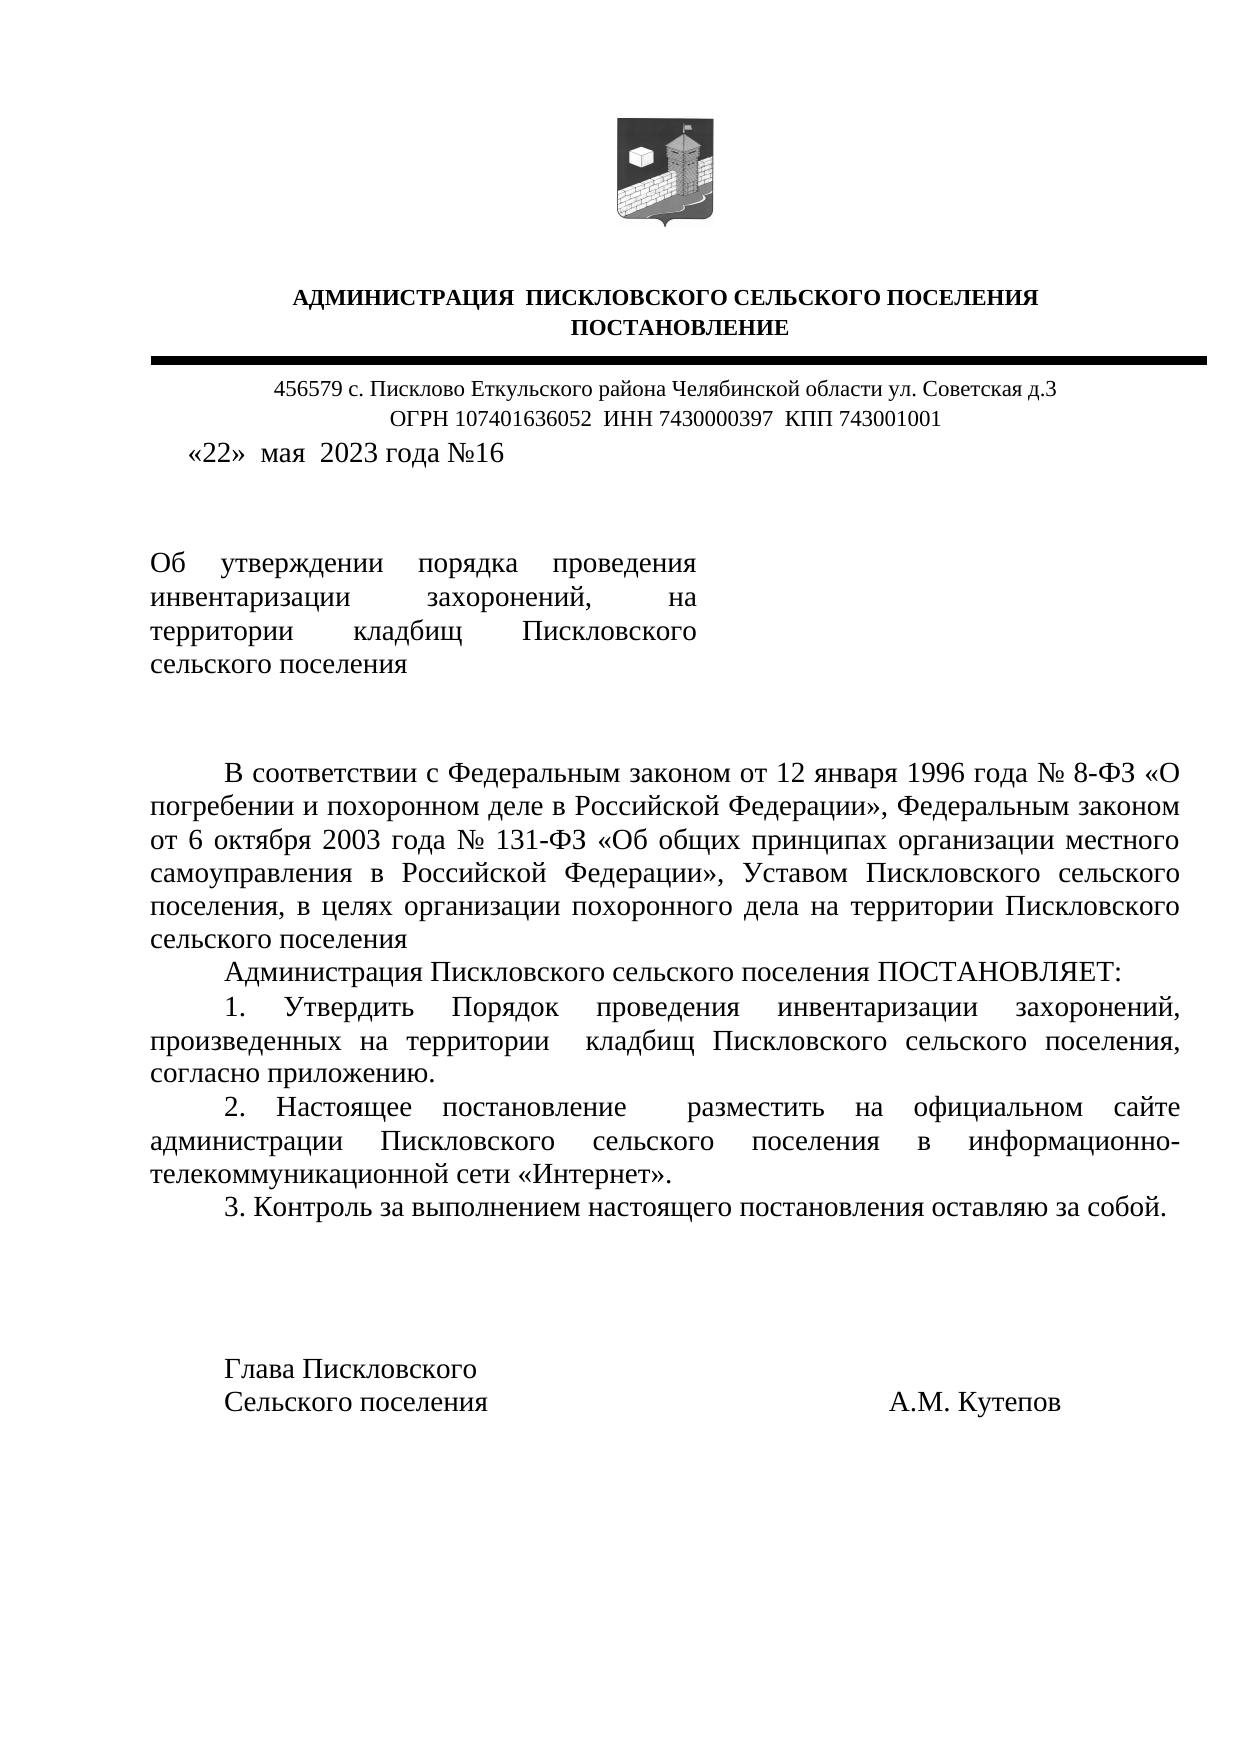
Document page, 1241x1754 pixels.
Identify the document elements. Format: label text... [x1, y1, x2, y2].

text Сельского поселения А.М. Кутепов [150, 1385, 1181, 1418]
text 3. Контроль за выполнением настоящего постановления оставляю за собой. [150, 1189, 1181, 1223]
text ОГРН 107401636052 ИНН 7430000397 КПП 743001001 [150, 405, 1181, 431]
text АДМИНИСТРАЦИЯ ПИСКЛОВСКОГО СЕЛЬСКОГО ПОСЕЛЕНИЯ [150, 284, 1181, 311]
text Об утверждении порядка проведения инвентаризации захоронений, на территории кладбищ Пискловского сельского поселения [150, 546, 697, 680]
text Администрация Пискловского сельского поселения ПОСТАНОВЛЯЕТ: [150, 955, 1181, 988]
text Глава Пискловского [150, 1352, 1181, 1385]
text 1. Утвердить Порядок проведения инвентаризации захоронений, произведенных на территории кладбищ Пискловского сельского поселения, согласно приложению. [150, 991, 1181, 1089]
text В соответствии с Федеральным законом от 12 января 1996 года № 8-ФЗ «О погребении и похоронном деле в Российской Федерации», Федеральным законом от 6 октября 2003 года № 131-ФЗ «Об общих принципах организации местного самоуправления в Российской Федерации», Уставом Пискловского сельского поселения, в целях организации похоронного дела на территории Пискловского сельского поселения [150, 756, 1181, 955]
text «22» мая 2023 года №16 [187, 435, 1181, 469]
text 456579 с. Писклово Еткульского района Челябинской области ул. Советская д.3 [150, 375, 1181, 401]
text ПОСТАНОВЛЕНИЕ [150, 314, 1181, 341]
picture [616, 116, 715, 227]
text 2. Настоящее постановление разместить на официальном сайте администрации Пискловского сельского поселения в информационно-телекоммуникационной сети «Интернет». [150, 1091, 1181, 1189]
